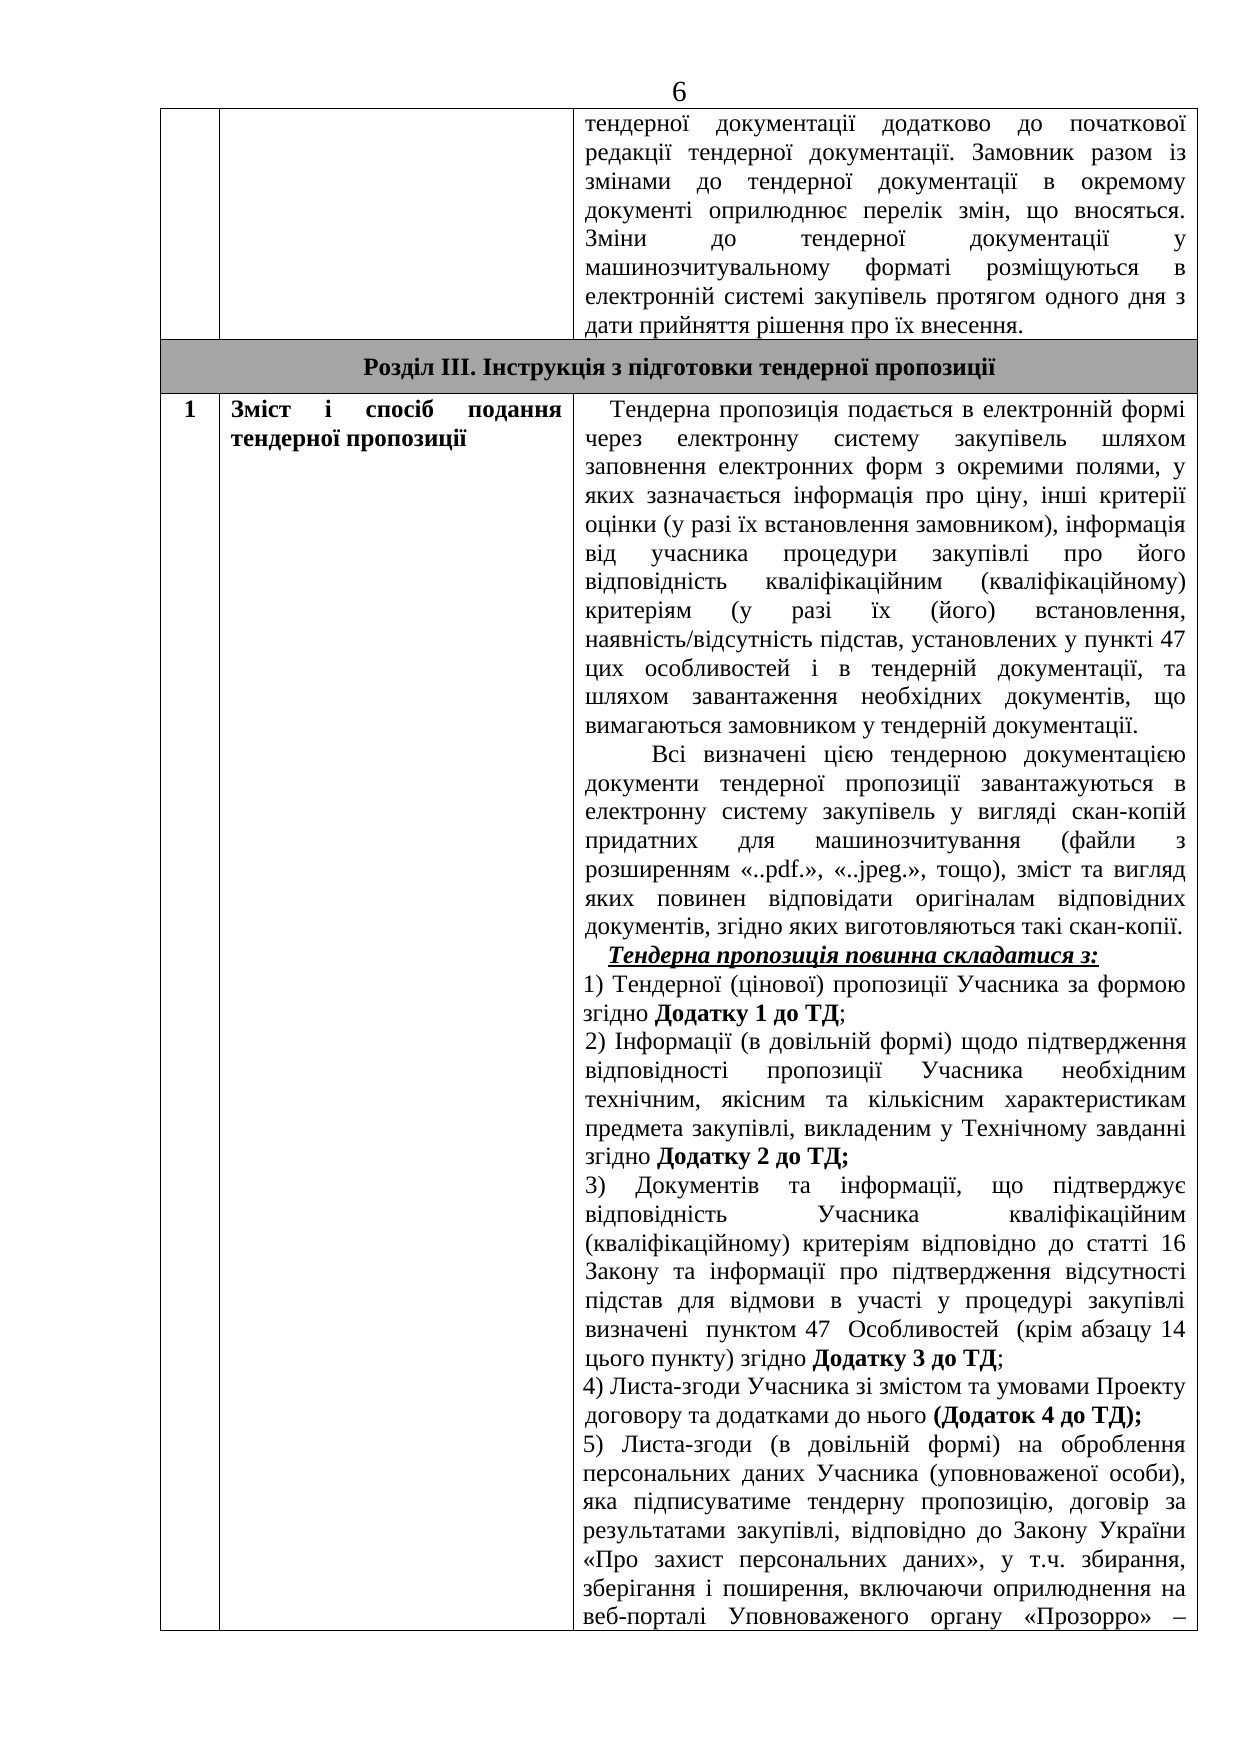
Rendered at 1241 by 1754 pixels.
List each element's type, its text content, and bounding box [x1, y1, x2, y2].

table_cell 2 [161, 109, 219, 338]
table_cell Розділ ІІІ. Інструкція з підготовки тендерної пропозиції [161, 340, 1197, 393]
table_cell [574, 394, 1197, 1630]
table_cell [220, 394, 573, 1630]
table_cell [220, 109, 573, 338]
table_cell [574, 109, 1197, 338]
table_cell 1 [161, 394, 219, 1630]
